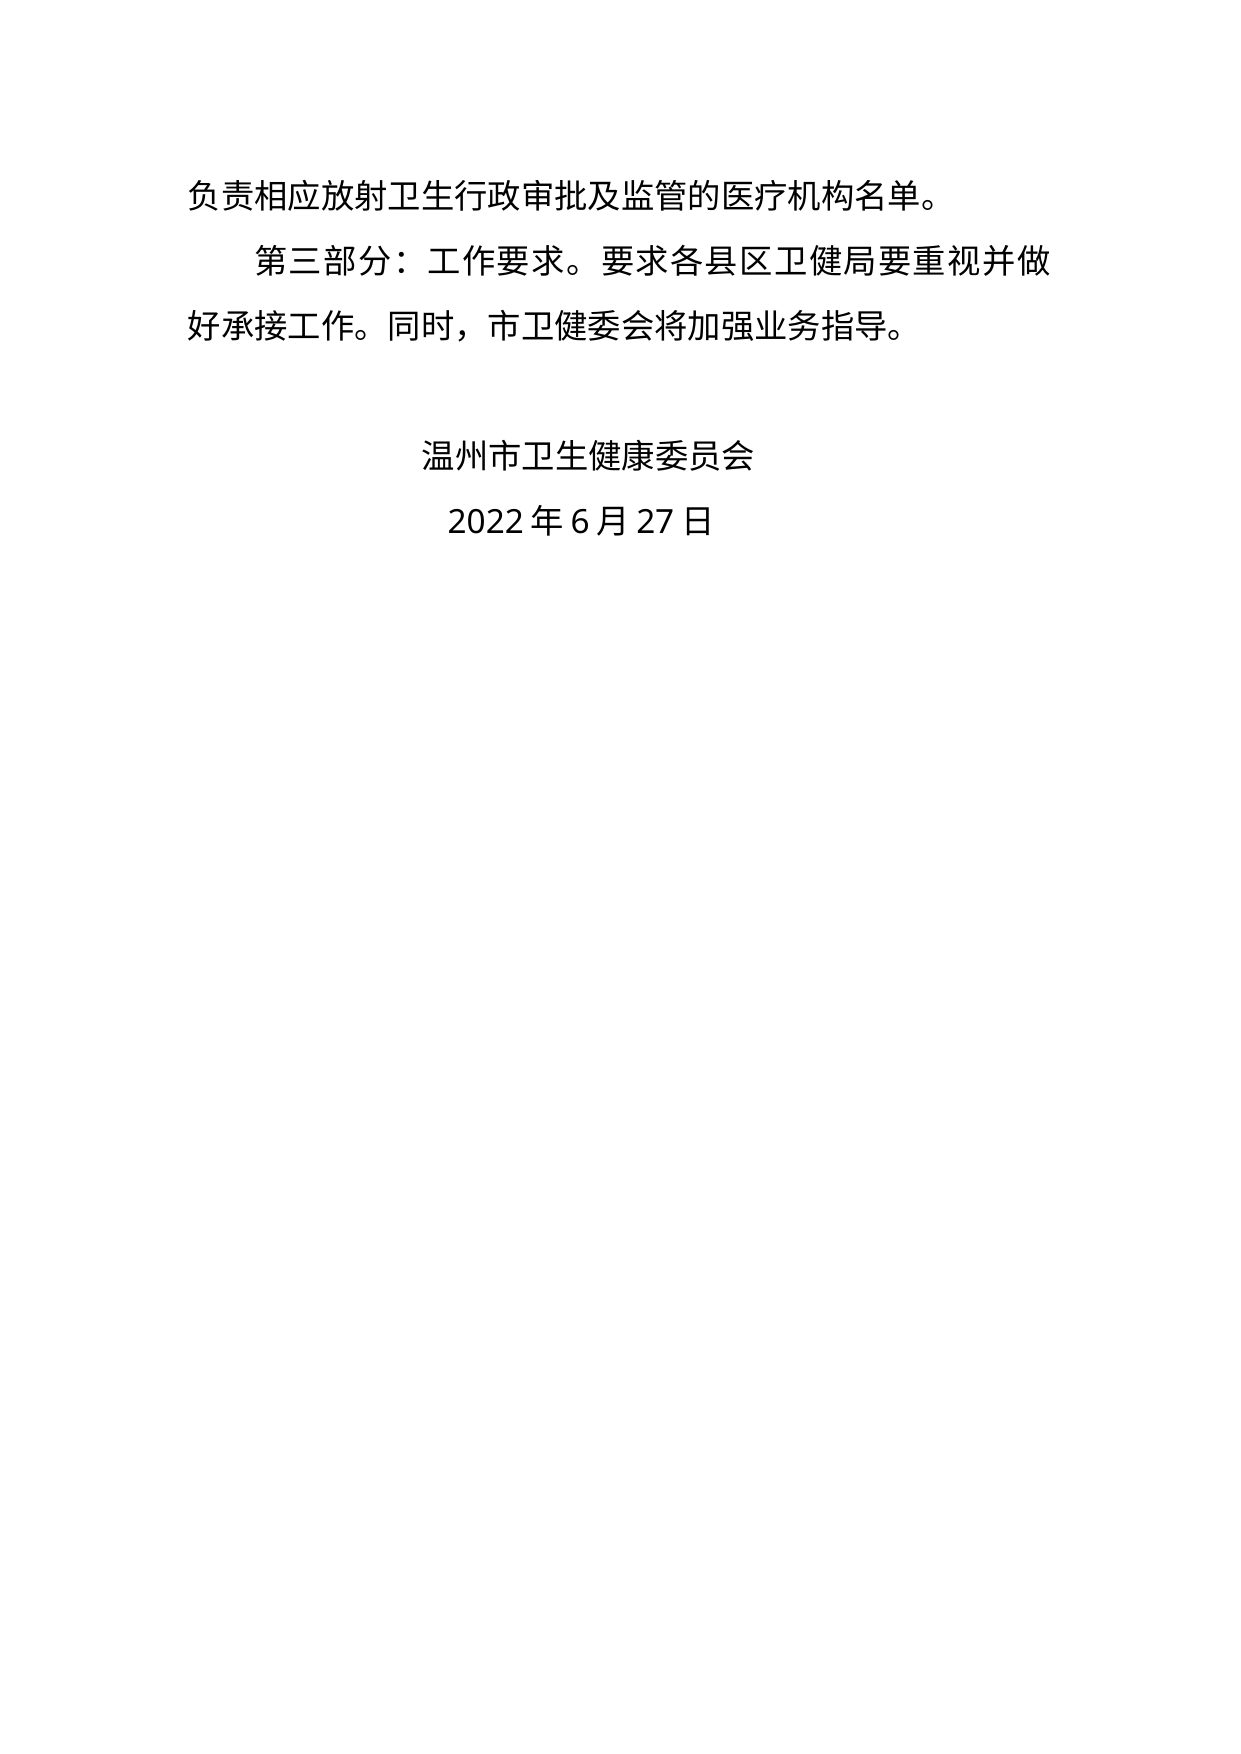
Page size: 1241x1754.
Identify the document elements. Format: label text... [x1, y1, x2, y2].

text 2022年6月27日 [187, 487, 1053, 552]
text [187, 162, 1053, 227]
text 第三部分：工作要求。要求各县区卫健局要重视并做好承接工作。同时，市卫健委会将加强业务指导。 [187, 227, 1053, 357]
text 温州市卫生健康委员会 [187, 422, 1053, 487]
